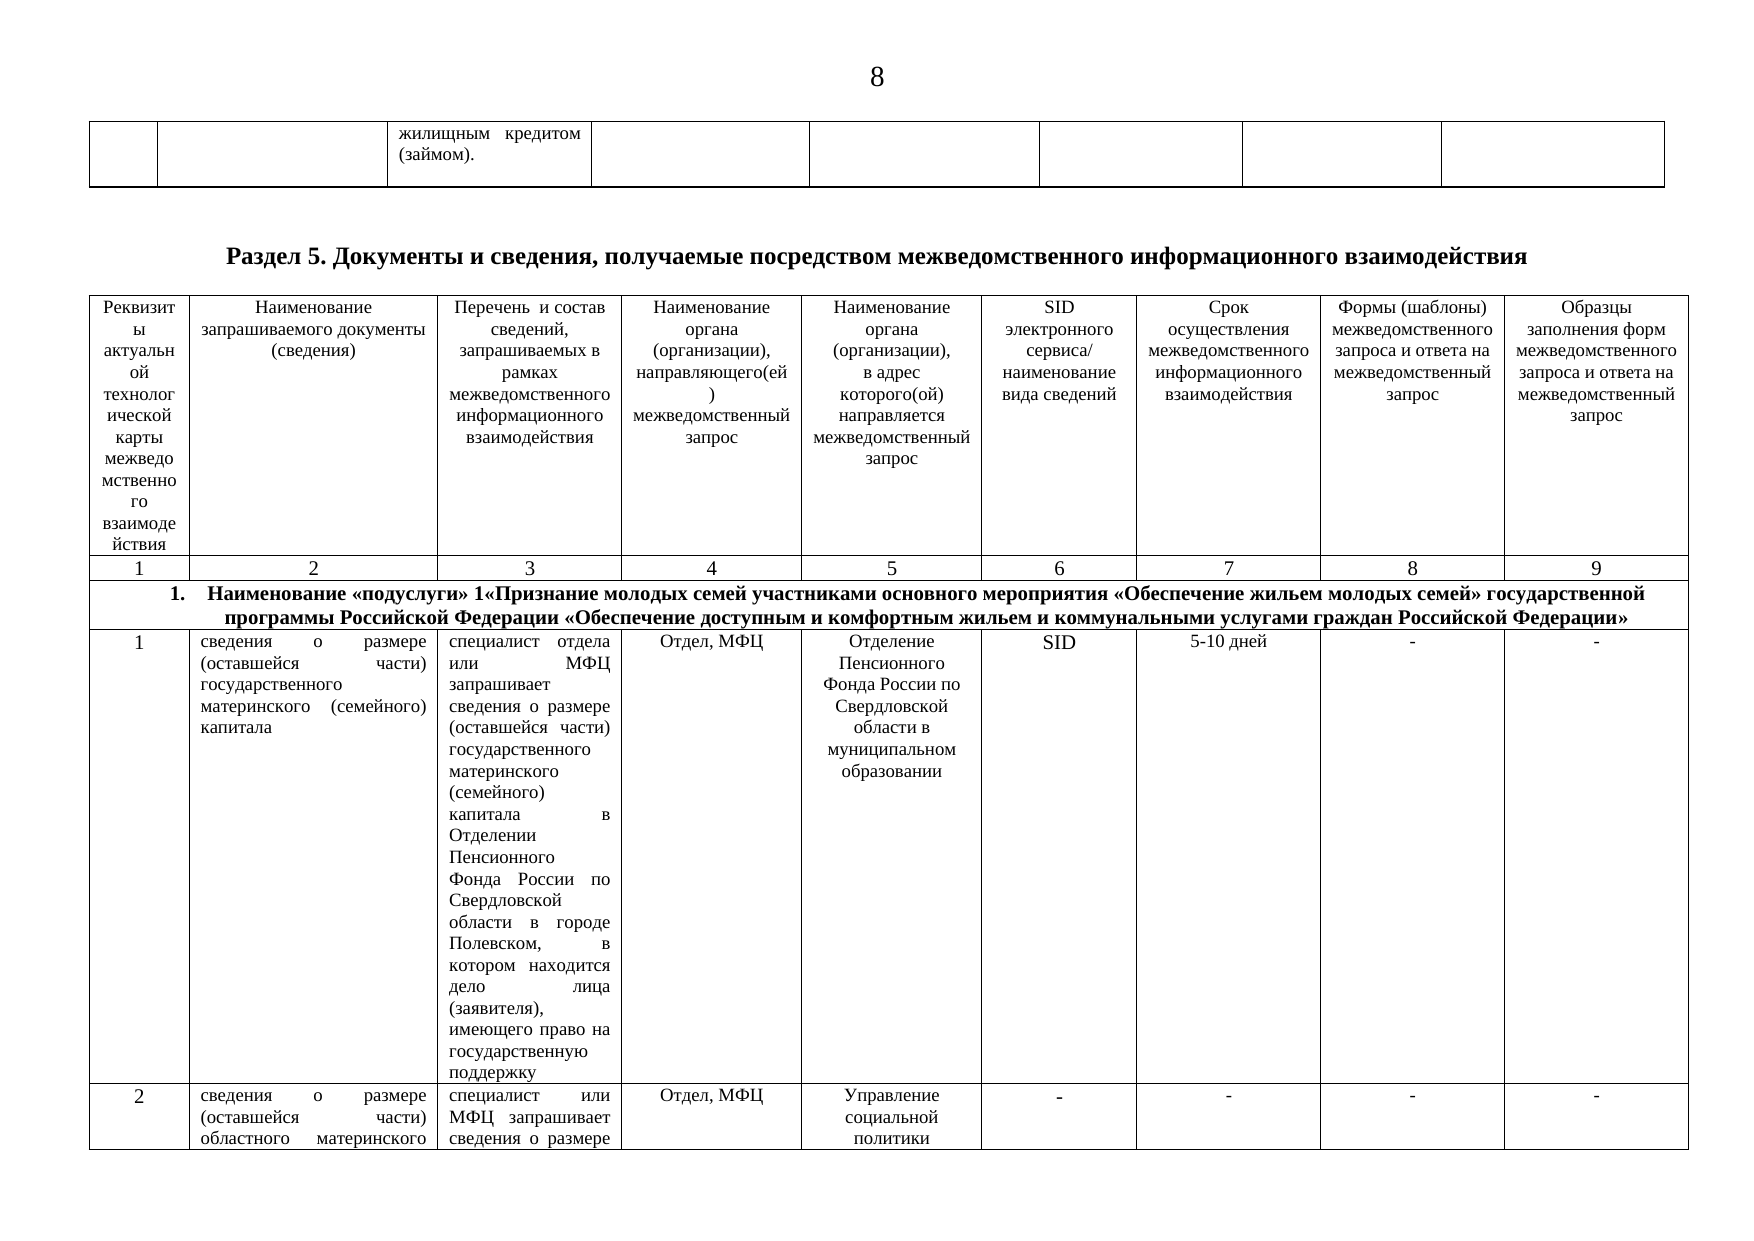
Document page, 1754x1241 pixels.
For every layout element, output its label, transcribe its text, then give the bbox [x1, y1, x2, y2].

table_header Наименование органа (организации), в адрес которого(ой) направляется межведомственный запрос [802, 296, 981, 555]
table_cell 8 [1321, 556, 1504, 580]
table_cell Отдел, МФЦ [622, 1084, 801, 1149]
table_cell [158, 122, 387, 186]
table_header SID электронного сервиса/ наименование вида сведений [982, 296, 1136, 555]
table_cell 3 [438, 556, 621, 580]
table_cell Отдел, МФЦ [622, 630, 801, 1083]
table_cell - [1321, 1084, 1504, 1149]
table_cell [802, 1084, 981, 1149]
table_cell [190, 1084, 437, 1149]
table_cell SID [982, 630, 1136, 1083]
table_cell Отделение Пенсионного Фонда России по Свердловской области в муниципальном образовании [802, 630, 981, 1083]
table_header Формы (шаблоны) межведомственного запроса и ответа на межведомственный запрос [1321, 296, 1504, 555]
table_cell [592, 122, 809, 186]
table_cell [388, 122, 591, 186]
table_cell 5-10 дней [1137, 630, 1320, 1083]
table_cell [1040, 122, 1242, 186]
table_cell - [1442, 122, 1664, 186]
table_header Образцы заполнения форм межведомственного запроса и ответа на межведомственный запрос [1505, 296, 1688, 555]
table_cell - [1321, 630, 1504, 1083]
table_cell 2 [90, 1084, 189, 1149]
table_cell 4 [622, 556, 801, 580]
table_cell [438, 1084, 621, 1149]
table_cell 5 [802, 556, 981, 580]
table_cell специалист отдела или МФЦ запрашивает сведения о размере (оставшейся части) государственного материнского (семейного) капитала в Отделении Пенсионного Фонда России по Свердловской области в городе Полевском, в котором находится дело лица (заявителя), имеющего право на государственную поддержку [438, 630, 621, 1083]
table_cell 7 [1137, 556, 1320, 580]
table_cell 6 [982, 556, 1136, 580]
table_cell 1 [90, 630, 189, 1083]
table_header Перечень и состав сведений, запрашиваемых в рамках межведомственного информационного взаимодействия [438, 296, 621, 555]
table_cell 2 [190, 556, 437, 580]
table_header Срок осуществления межведомственного информационного взаимодействия [1137, 296, 1320, 555]
table_cell - [982, 1084, 1136, 1149]
table_header Реквизиты актуальной технологической карты межведомственного взаимодействия [90, 296, 189, 555]
table_cell - [1137, 1084, 1320, 1149]
table_cell - [1505, 1084, 1688, 1149]
table_header Наименование органа (организации), направляющего(ей) межведомственный запрос [622, 296, 801, 555]
table_cell 1 [90, 556, 189, 580]
table_cell 9 [1505, 556, 1688, 580]
table_cell - [1505, 630, 1688, 1083]
table_cell Наименование «подуслуги» 1«Признание молодых семей участниками основного мероприятия «Обеспечение жильем молодых семей» государственной программы Российской Федерации «Обеспечение доступным и комфортным жильем и коммунальными услугами граждан Российской Федерации» [90, 581, 1688, 629]
table_cell сведения о размере (оставшейся части) государственного материнского (семейного) капитала [190, 630, 437, 1083]
table_cell [90, 122, 157, 186]
text Раздел 5. Документы и сведения, получаемые посредством межведомственного информационного взаимодействия [89, 241, 1665, 270]
table_cell - [1243, 122, 1441, 186]
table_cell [810, 122, 1039, 186]
table_header Наименование запрашиваемого документы (сведения) [190, 296, 437, 555]
